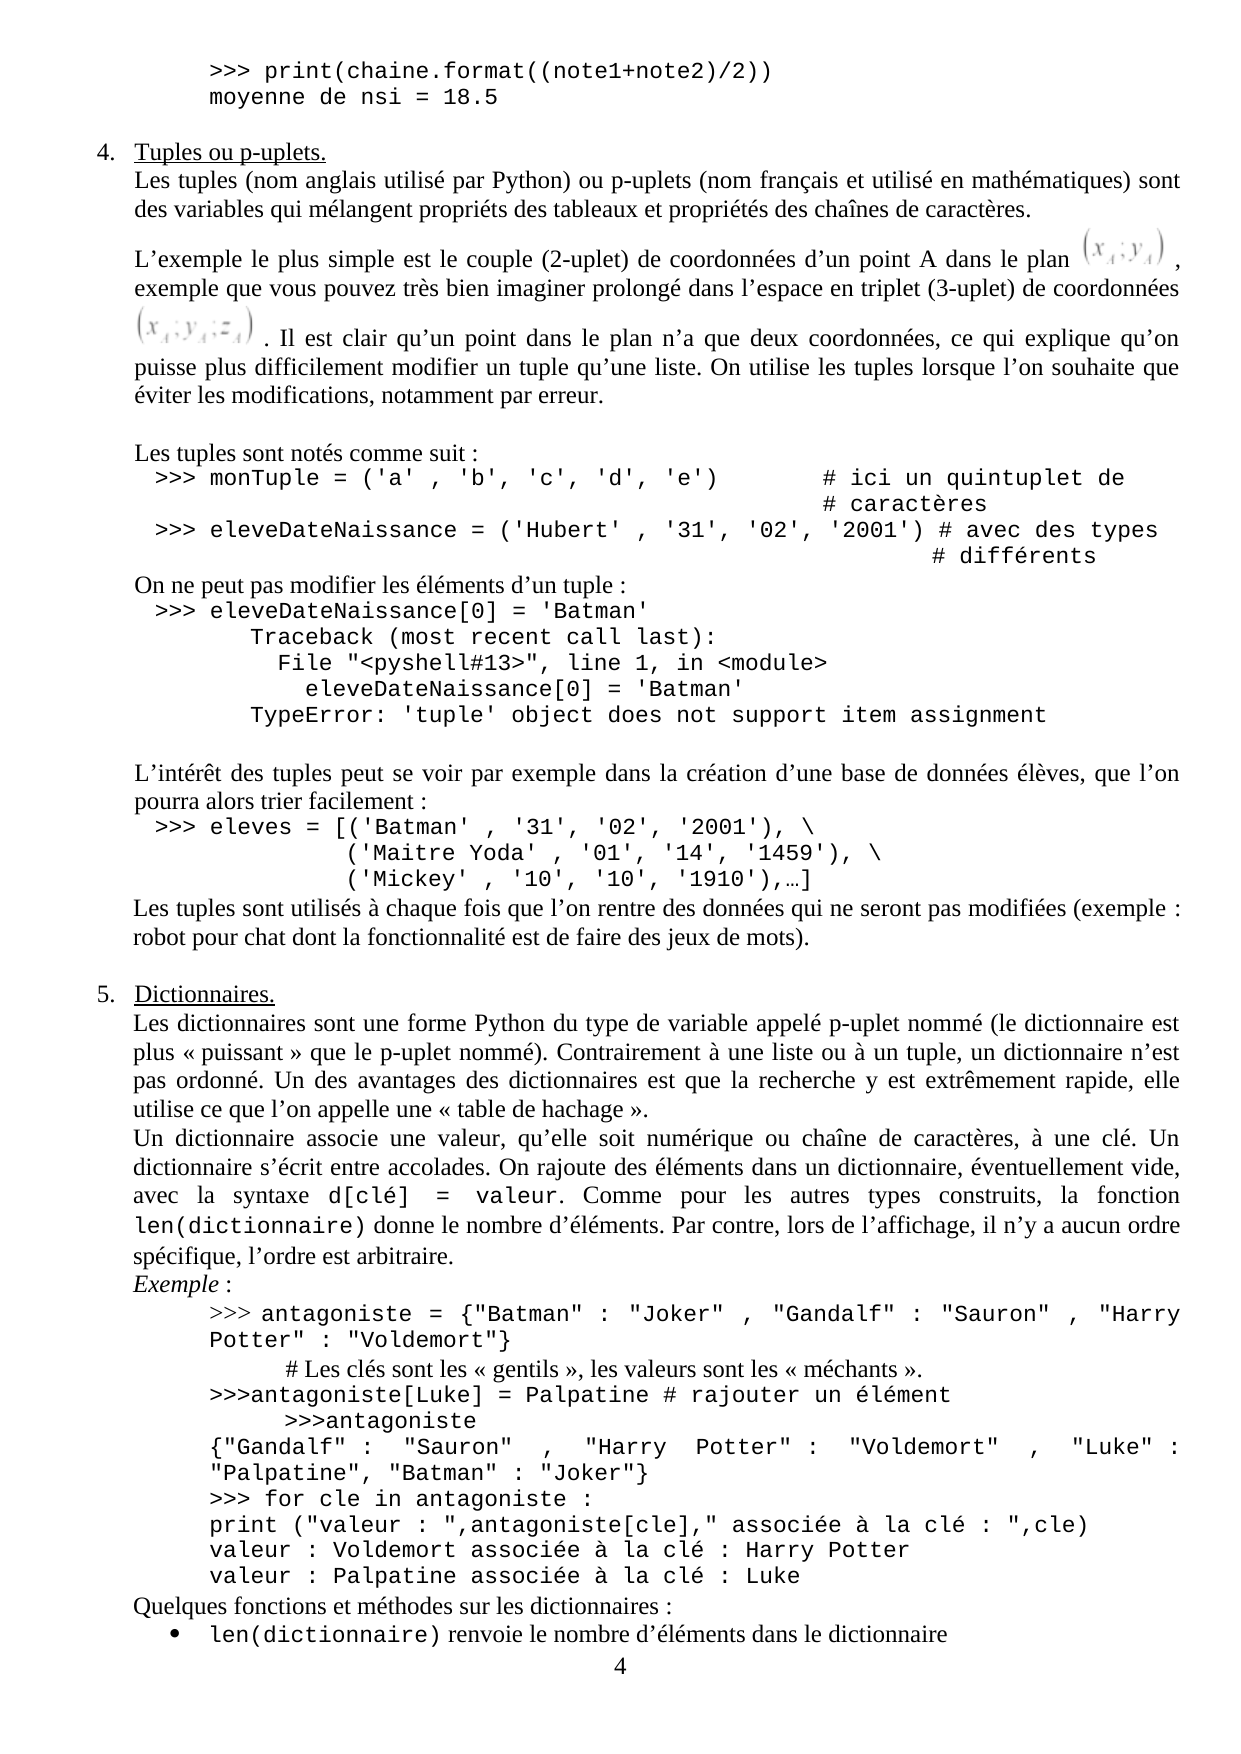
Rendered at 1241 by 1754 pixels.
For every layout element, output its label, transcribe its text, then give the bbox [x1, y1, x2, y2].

text # Les clés sont les « gentils », les valeurs sont les « méchants ». [284, 1354, 1181, 1383]
text >>>antagoniste[Luke] = Palpatine # rajouter un élément [209, 1383, 1181, 1409]
text File "<pyshell#13>", line 1, in <module> [250, 651, 1181, 677]
text print ("valeur : ",antagoniste[cle]," associée à la clé : ",cle) [209, 1513, 1181, 1539]
text Exemple : [133, 1269, 1181, 1298]
text >>>antagoniste [209, 1409, 1181, 1435]
text Les tuples sont utilisés à chaque fois que l’on rentre des données qui ne seront pas modifiées (exemple : robot pour chat dont la fonctionnalité est de faire des jeux de mots). [133, 893, 1181, 950]
text # différents [154, 544, 1181, 570]
text Les dictionnaires sont une forme Python du type de variable appelé p-uplet nommé (le dictionnaire est plus « puissant » que le p-uplet nommé). Contrairement à une liste ou à un tuple, un dictionnaire n’est pas ordonné. Un des avantages des dictionnaires est que la recherche y est extrêmement rapide, elle utilise ce que l’on appelle une « table de hachage ». [133, 1008, 1181, 1123]
text Traceback (most recent call last): [250, 625, 1181, 651]
text Quelques fonctions et méthodes sur les dictionnaires : [133, 1591, 1181, 1619]
text moyenne de nsi = 18.5 [209, 85, 1181, 111]
list Tuples ou p-uplets. [97, 137, 1181, 166]
text >>> print(chaine.format((note1+note2)/2)) [209, 59, 1181, 85]
text valeur : Voldemort associée à la clé : Harry Potter [209, 1539, 1181, 1565]
text >>> for cle in antagoniste : [209, 1487, 1181, 1513]
text >>> eleveDateNaissance = ('Hubert' , '31', '02', '2001') # avec des types [154, 518, 1181, 544]
text {"Gandalf" : "Sauron" , "Harry Potter" : "Voldemort" , "Luke" : "Palpatine", "Batman" : "Joker"} [209, 1435, 1181, 1487]
text Un dictionnaire associe une valeur, qu’elle soit numérique ou chaîne de caractères, à une clé. Un dictionnaire s’écrit entre accolades. On rajoute des éléments dans un dictionnaire, éventuellement vide, avec la syntaxe d[clé] = valeur. Comme pour les autres types construits, la fonction len(dictionnaire) donne le nombre d’éléments. Par contre, lors de l’affichage, il n’y a aucun ordre spécifique, l’ordre est arbitraire. [133, 1123, 1181, 1269]
list len(dictionnaire) renvoie le nombre d’éléments dans le dictionnaire [170, 1619, 1181, 1650]
text eleveDateNaissance[0] = 'Batman' [250, 677, 1181, 703]
text L’exemple le plus simple est le couple (2-uplet) de coordonnées d’un point A dans le plan , exemple que vous pouvez très bien imaginer prolongé dans l’espace en triplet (3-uplet) de coordonnées . Il est clair qu’un point dans le plan n’a que deux coordonnées, ce qui explique qu’on puisse plus difficilement modifier un tuple qu’une liste. On utilise les tuples lorsque l’on souhaite que éviter les modifications, notamment par erreur. [134, 223, 1181, 409]
text L’intérêt des tuples peut se voir par exemple dans la création d’une base de données élèves, que l’on pourra alors trier facilement : [134, 758, 1181, 815]
list Dictionnaires. [97, 979, 1181, 1008]
text >>> eleveDateNaissance[0] = 'Batman' [154, 599, 1181, 625]
text # caractères [154, 493, 1181, 518]
text valeur : Palpatine associée à la clé : Luke [209, 1565, 1181, 1591]
text On ne peut pas modifier les éléments d’un tuple : [134, 570, 1181, 599]
text ('Mickey' , '10', '10', '1910'),…] [154, 867, 1181, 893]
text ('Maitre Yoda' , '01', '14', '1459'), \ [154, 841, 1181, 867]
text TypeError: 'tuple' object does not support item assignment [250, 703, 1181, 729]
text Les tuples (nom anglais utilisé par Python) ou p-uplets (nom français et utilisé en mathématiques) sont des variables qui mélangent propriéts des tableaux et propriétés des chaînes de caractères. [134, 166, 1181, 223]
text >>> eleves = [('Batman' , '31', '02', '2001'), \ [154, 815, 1181, 841]
text >>> monTuple = ('a' , 'b', 'c', 'd', 'e') # ici un quintuplet de [154, 467, 1181, 493]
text >>> antagoniste = {"Batman" : "Joker" , "Gandalf" : "Sauron" , "Harry Potter" : "Voldemort"} [209, 1298, 1181, 1354]
text Les tuples sont notés comme suit : [134, 438, 1181, 467]
